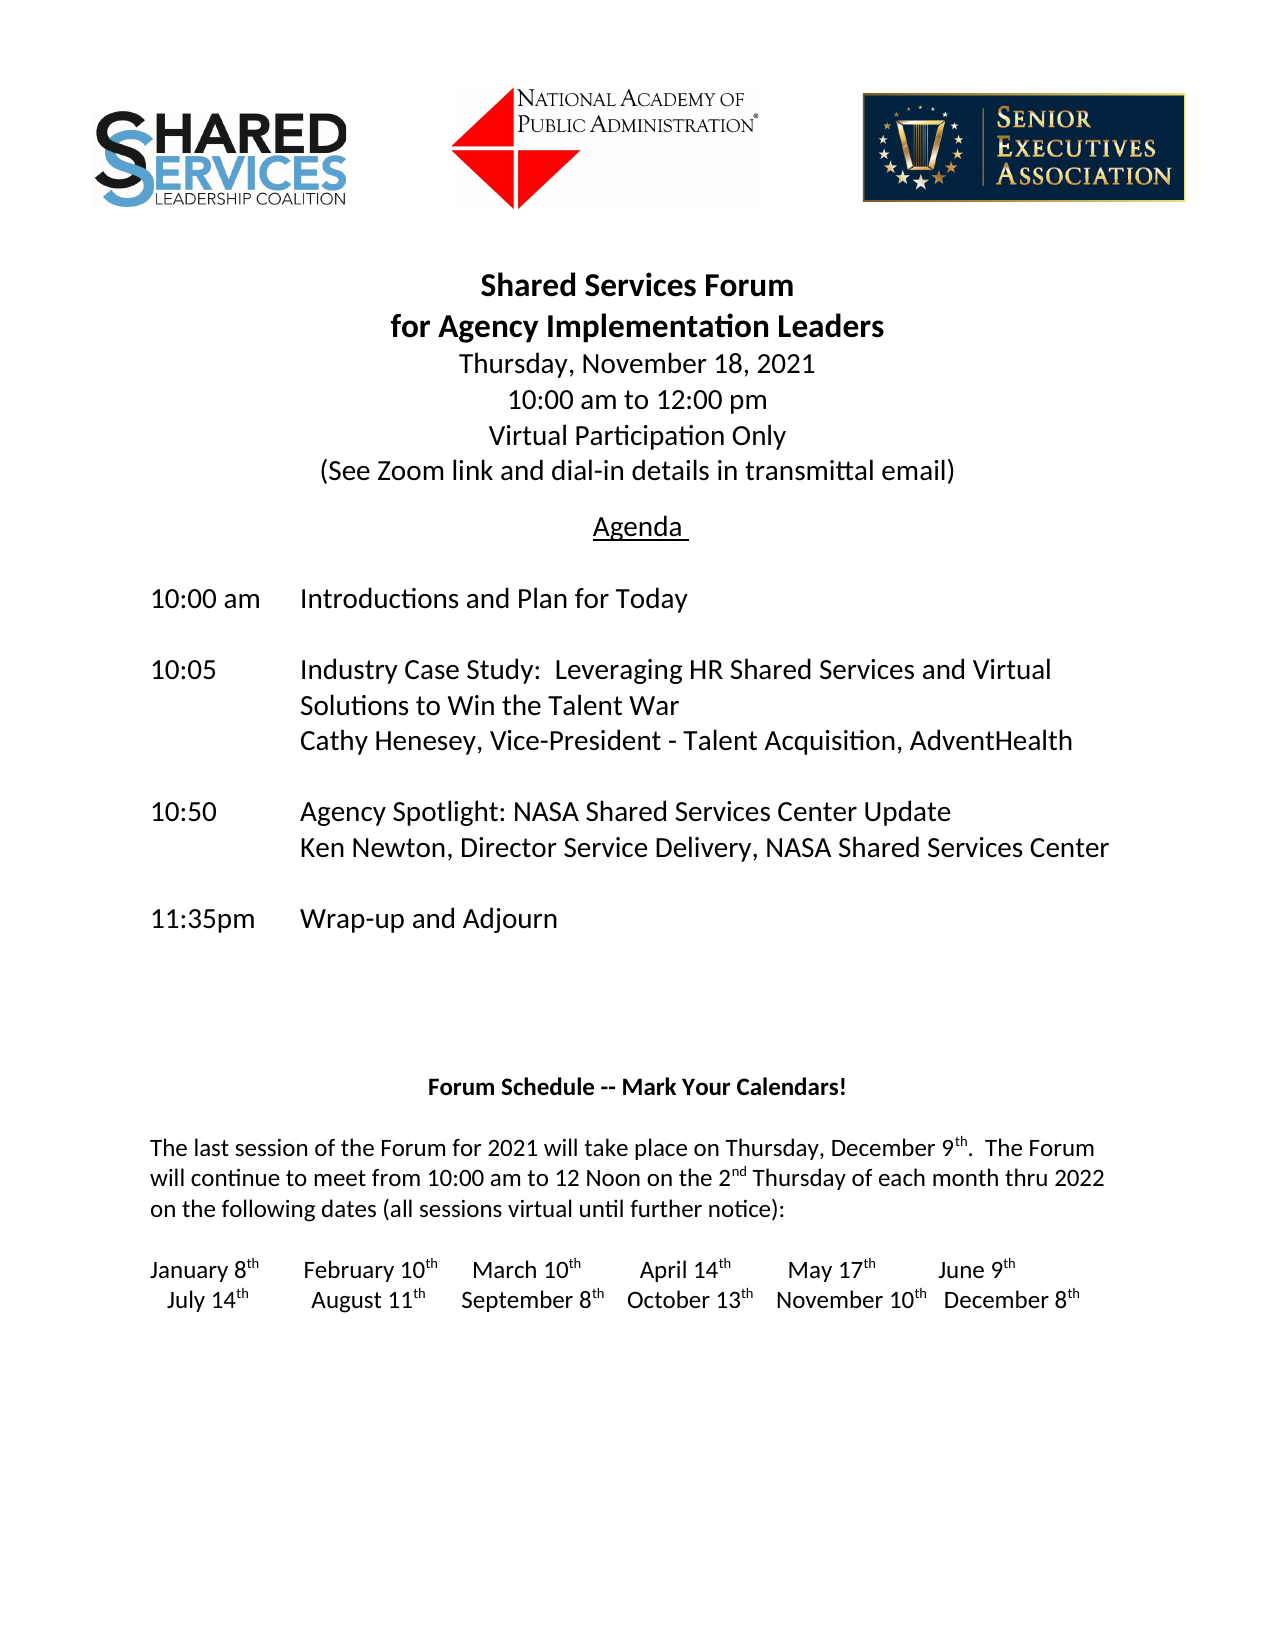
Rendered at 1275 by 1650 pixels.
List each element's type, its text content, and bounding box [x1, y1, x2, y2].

text January 8th February 10th March 10th April 14th May 17th June 9th [150, 1254, 1125, 1284]
picture [452, 85, 759, 209]
text The last session of the Forum for 2021 will take place on Thursday, December 9th. The Forum will continue to meet from 10:00 am to 12 Noon on the 2nd Thursday of each month thru 2022 on the following dates (all sessions virtual until further notice): [150, 1132, 1125, 1223]
text 10:00 am to 12:00 pm [150, 381, 1125, 417]
text Thursday, November 18, 2021 [150, 346, 1125, 381]
text 11:35pm Wrap-up and Adjourn [150, 900, 1125, 936]
text Forum Schedule -- Mark Your Calendars! [150, 1071, 1125, 1101]
text Virtual Participation Only [150, 417, 1125, 452]
text July 14th August 11th September 8th October 13th November 10th December 8th [150, 1284, 1125, 1315]
text Agenda [150, 508, 1125, 544]
text Shared Services Forum [150, 264, 1125, 305]
text 10:05 Industry Case Study: Leveraging HR Shared Services and Virtual Solutions to Win the Talent War [150, 651, 1125, 722]
text Cathy Henesey, Vice-President - Talent Acquisition, AdventHealth [300, 722, 1125, 758]
text for Agency Implementation Leaders [150, 305, 1125, 346]
text 10:00 am Introductions and Plan for Today [150, 580, 1125, 615]
text Ken Newton, Director Service Delivery, NASA Shared Services Center [150, 829, 1125, 865]
text (See Zoom link and dial-in details in transmittal email) [150, 452, 1125, 488]
text 10:50 Agency Spotlight: NASA Shared Services Center Update [150, 793, 1125, 829]
picture [91, 111, 347, 207]
picture [862, 93, 1186, 202]
